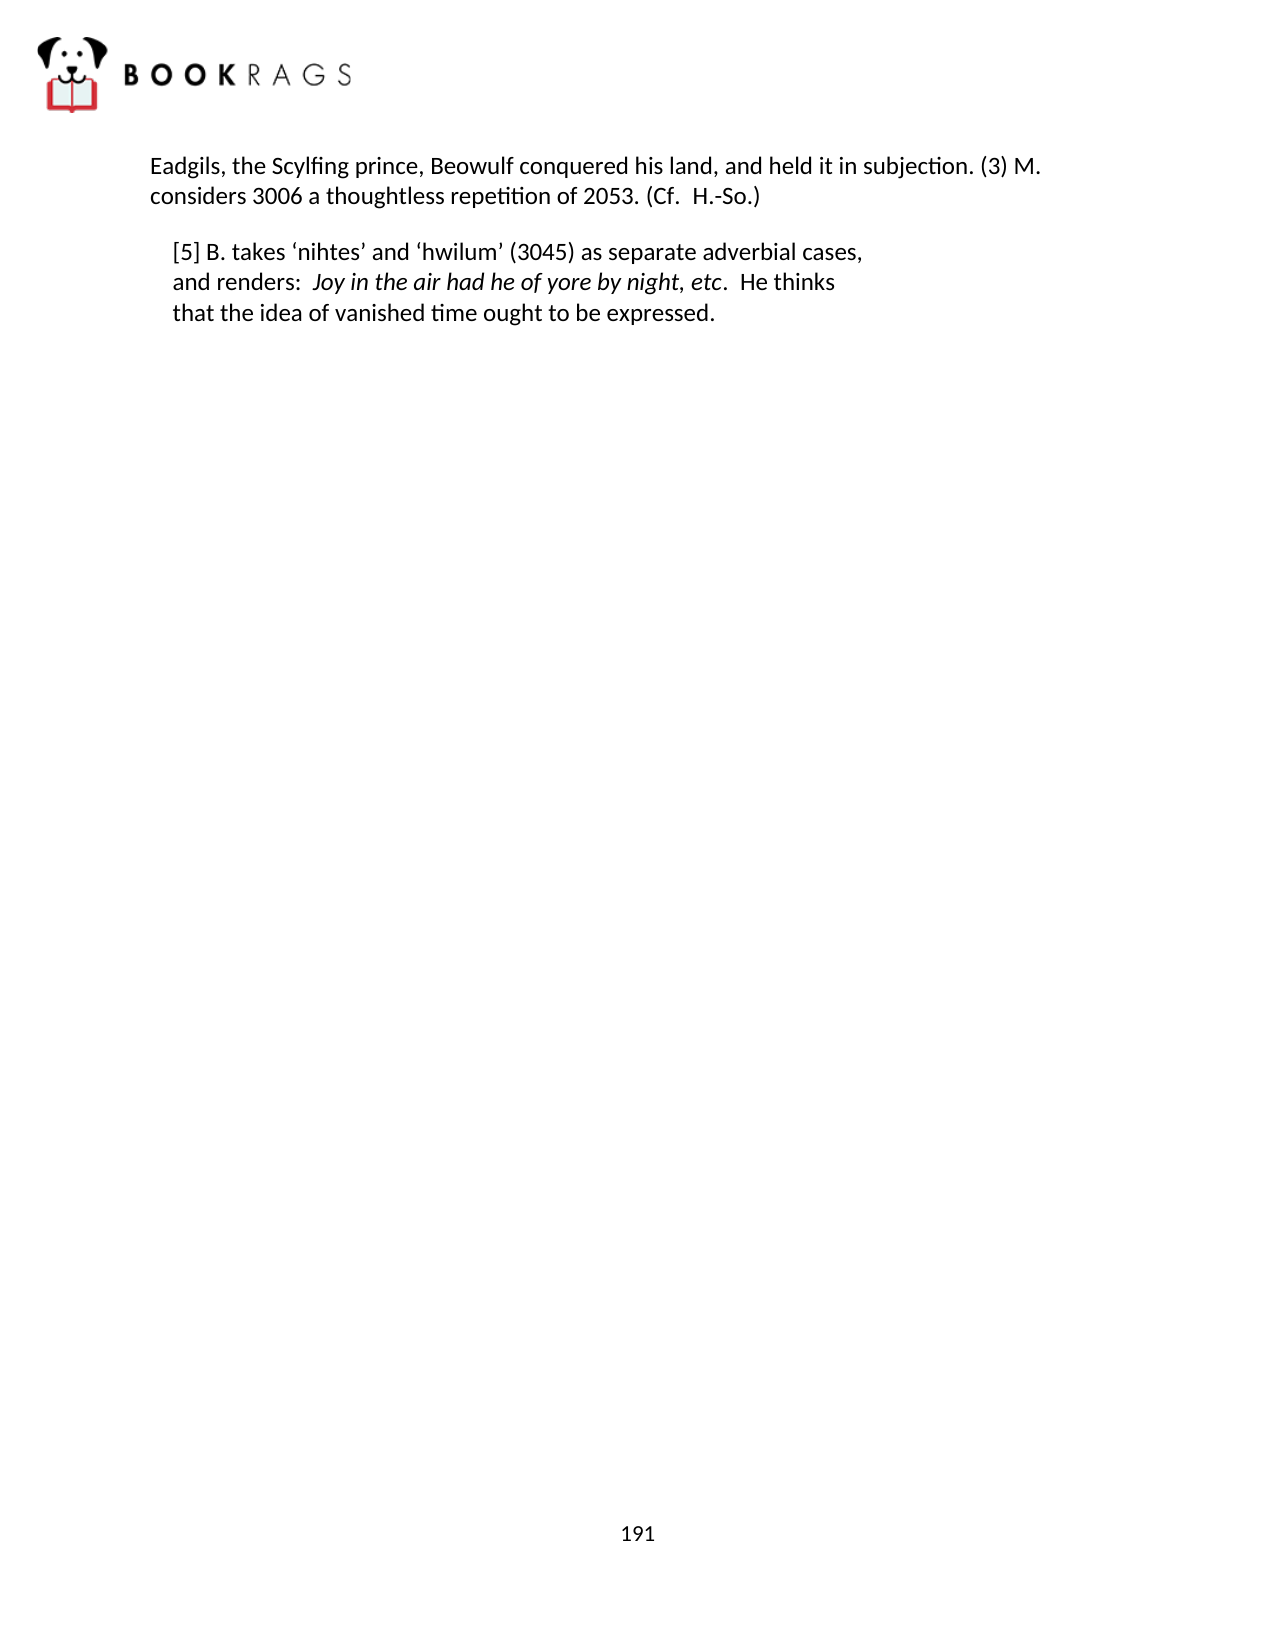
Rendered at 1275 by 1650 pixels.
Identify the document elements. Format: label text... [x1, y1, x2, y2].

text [150, 150, 1125, 211]
picture [37, 37, 351, 113]
text [5] B. takes ‘nihtes’ and ‘hwilum’ (3045) as separate adverbial cases, and renders: Joy in the air had he of yore by night, etc. He thinks that the idea of vanished time ought to be expressed. [150, 236, 1125, 328]
